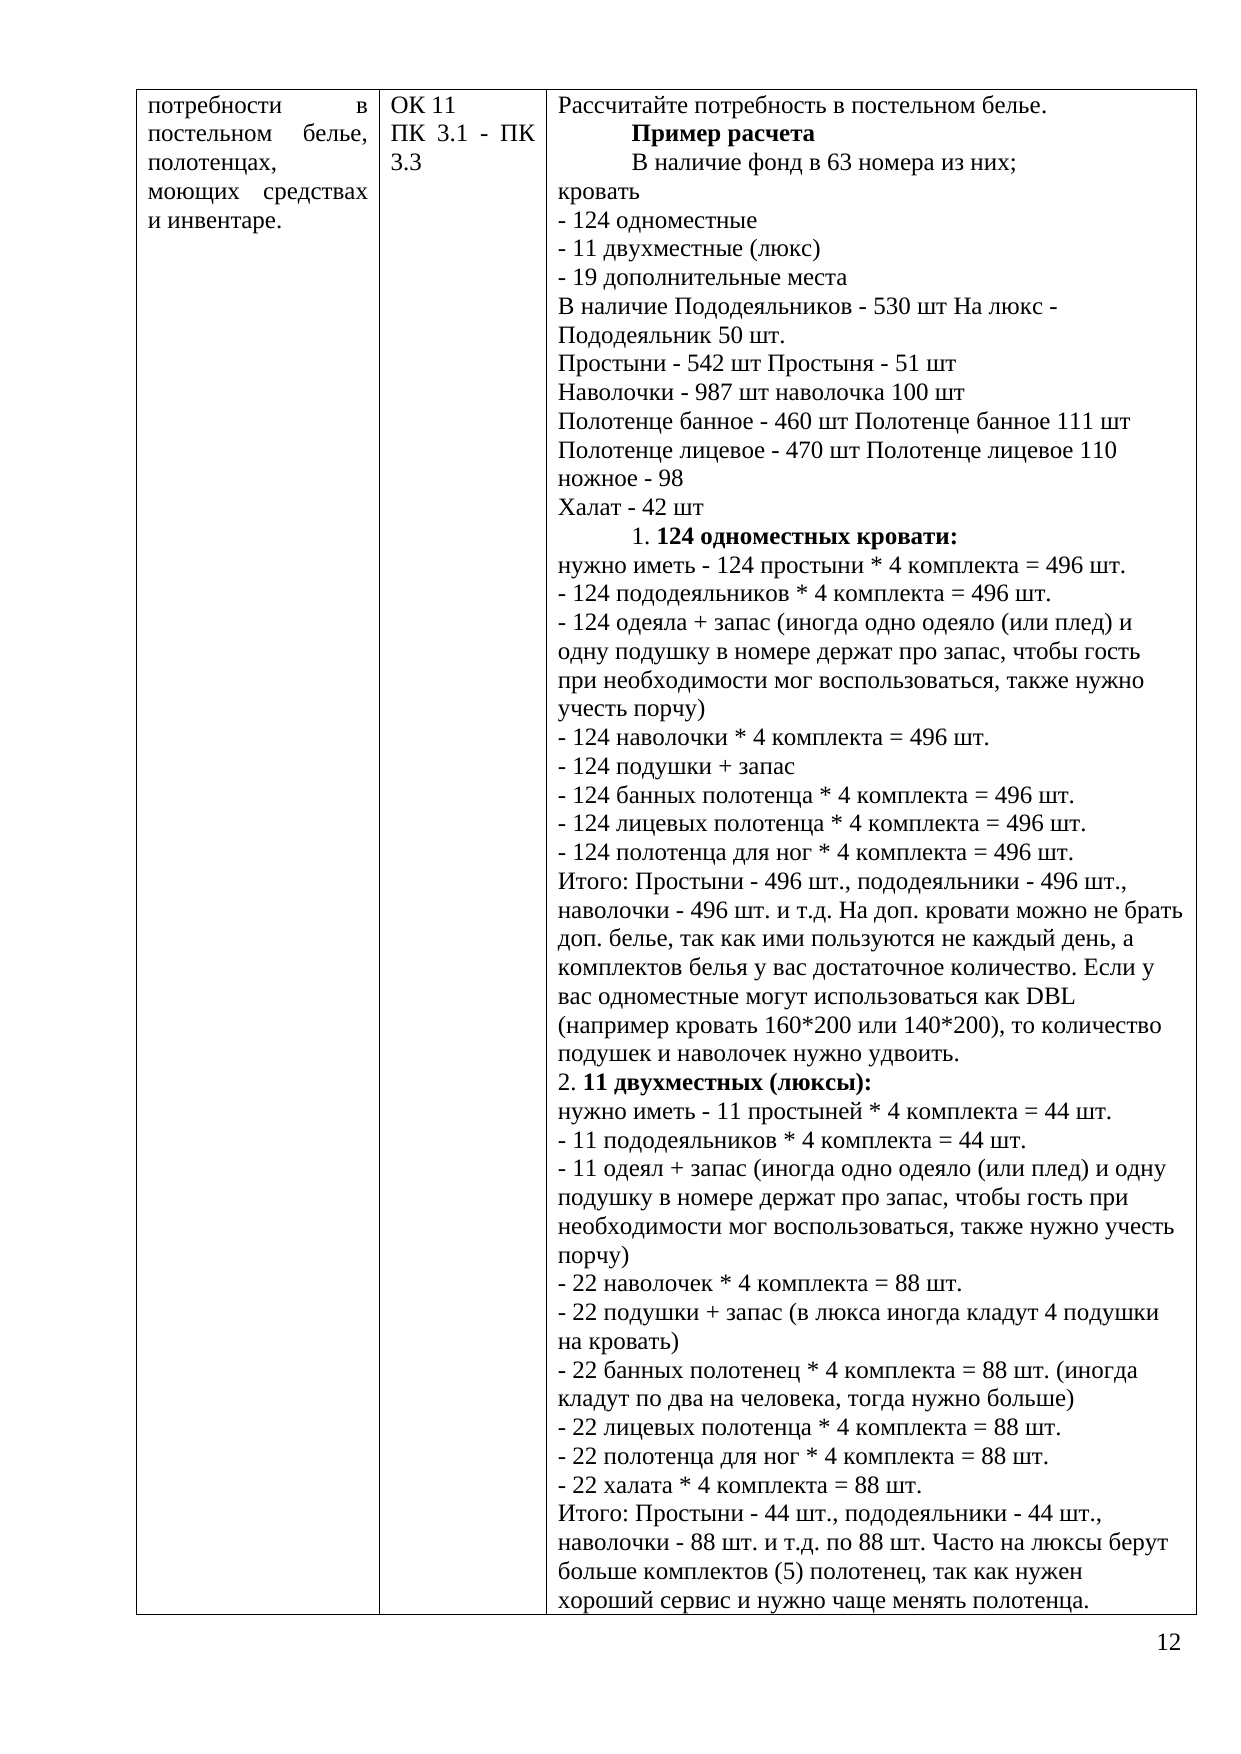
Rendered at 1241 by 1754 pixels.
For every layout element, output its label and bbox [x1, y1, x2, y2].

table_cell [547, 90, 1196, 1613]
table_cell [137, 90, 379, 1613]
table_cell [380, 90, 546, 1613]
